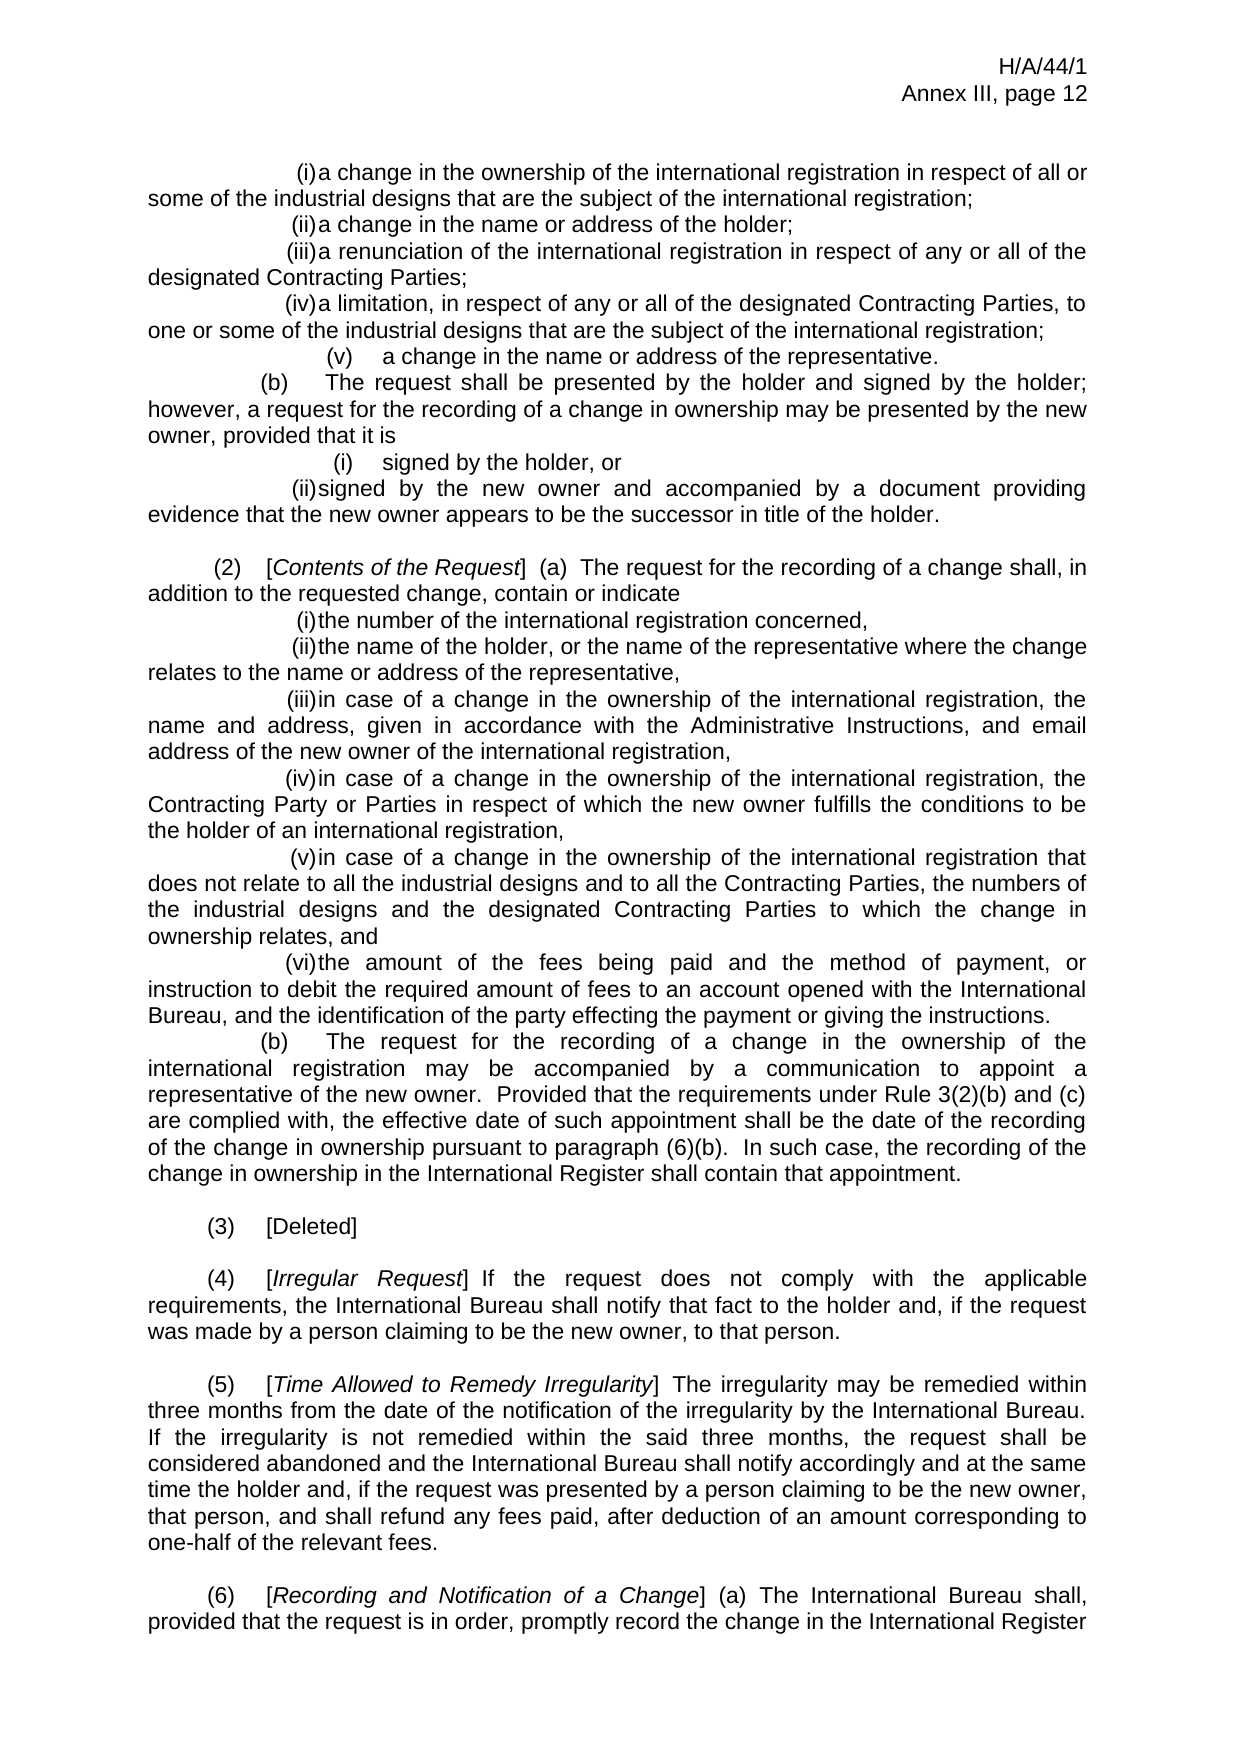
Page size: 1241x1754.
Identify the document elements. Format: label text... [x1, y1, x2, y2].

text (b) The request shall be presented by the holder and signed by the holder; however, a request for the recording of a change in ownership may be presented by the new owner, provided that it is [148, 369, 1087, 448]
list a change in the ownership of the international registration in respect of all or some of the industrial designs that are the subject of the international registration; [148, 158, 1087, 211]
list in case of a change in the ownership of the international registration, the name and address, given in accordance with the Administrative Instructions, and email address of the new owner of the international registration, [148, 686, 1087, 765]
text (4) [Irregular Request] If the request does not comply with the applicable requirements, the International Bureau shall notify that fact to the holder and, if the request was made by a person claiming to be the new owner, to that person. [148, 1265, 1087, 1344]
list a change in the name or address of the holder; [148, 211, 1087, 238]
list in case of a change in the ownership of the international registration, the Contracting Party or Parties in respect of which the new owner fulfills the conditions to be the holder of an international registration, [148, 765, 1087, 844]
text (b) The request for the recording of a change in the ownership of the international registration may be accompanied by a communication to appoint a representative of the new owner. Provided that the requirements under Rule 3(2)(b) and (c) are complied with, the effective date of such appointment shall be the date of the recording of the change in ownership pursuant to paragraph (6)(b). In such case, the recording of the change in ownership in the International Register shall contain that appointment. [148, 1028, 1087, 1186]
list signed by the holder, or [148, 448, 1087, 475]
text (5) [Time Allowed to Remedy Irregularity] The irregularity may be remedied within three months from the date of the notification of the irregularity by the International Bureau. If the irregularity is not remedied within the said three months, the request shall be considered abandoned and the International Bureau shall notify accordingly and at the same time the holder and, if the request was presented by a person claiming to be the new owner, that person, and shall refund any fees paid, after deduction of an amount corresponding to one-half of the relevant fees. [148, 1371, 1087, 1555]
list a renunciation of the international registration in respect of any or all of the designated Contracting Parties; [148, 238, 1087, 290]
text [148, 1582, 1087, 1634]
text (2) [Contents of the Request] (a) The request for the recording of a change shall, in addition to the requested change, contain or indicate [148, 554, 1087, 607]
list a limitation, in respect of any or all of the designated Contracting Parties, to one or some of the industrial designs that are the subject of the international registration; [148, 290, 1087, 343]
text (3) [Deleted] [148, 1213, 1087, 1239]
list signed by the new owner and accompanied by a document providing evidence that the new owner appears to be the successor in title of the holder. [148, 475, 1087, 527]
list in case of a change in the ownership of the international registration that does not relate to all the industrial designs and to all the Contracting Parties, the numbers of the industrial designs and the designated Contracting Parties to which the change in ownership relates, and [148, 844, 1087, 949]
list the amount of the fees being paid and the method of payment, or instruction to debit the required amount of fees to an account opened with the International Bureau, and the identification of the party effecting the payment or giving the instructions. [148, 949, 1087, 1028]
list the number of the international registration concerned, [148, 607, 1087, 633]
list the name of the holder, or the name of the representative where the change relates to the name or address of the representative, [148, 633, 1087, 686]
list a change in the name or address of the representative. [148, 343, 1087, 369]
